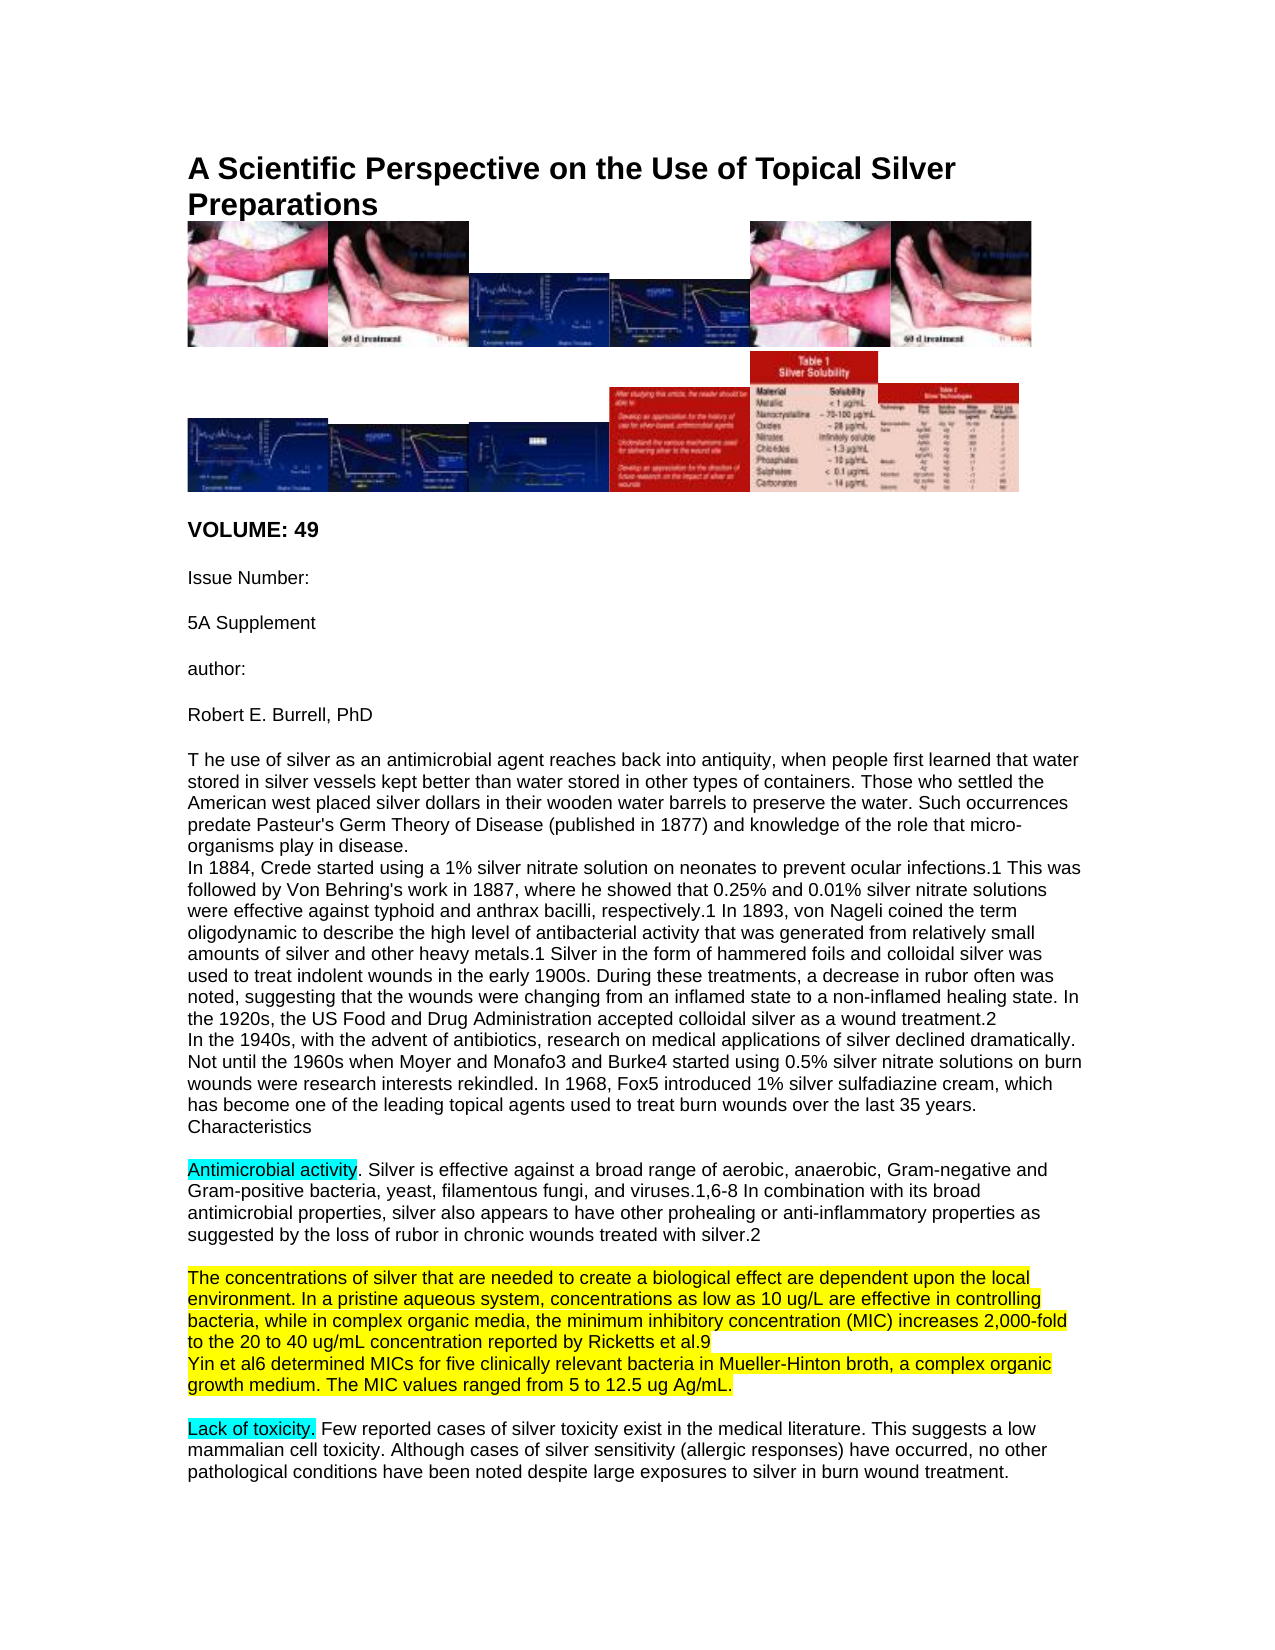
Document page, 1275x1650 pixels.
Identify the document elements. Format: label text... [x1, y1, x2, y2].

text VOLUME: 49 [187, 517, 1087, 542]
text Characteristics [187, 1116, 1087, 1137]
picture [187, 221, 1032, 347]
text The concentrations of silver that are needed to create a biological effect are dependent upon the local environment. In a pristine aqueous system, concentrations as low as 10 ug/L are effective in controlling bacteria, while in complex organic media, the minimum inhibitory concentration (MIC) increases 2,000-fold to the 20 to 40 ug/mL concentration reported by Ricketts et al.9 [187, 1245, 1087, 1353]
text Lack of toxicity. Few reported cases of silver toxicity exist in the medical literature. This suggests a low mammalian cell toxicity. Although cases of silver sensitivity (allergic responses) have occurred, no other pathological conditions have been noted despite large exposures to silver in burn wound treatment. [187, 1396, 1087, 1482]
text Yin et al6 determined MICs for five clinically relevant bacteria in Mueller-Hinton broth, a complex organic growth medium. The MIC values ranged from 5 to 12.5 ug Ag/mL. [733, 1353, 1087, 1396]
text T he use of silver as an antimicrobial agent reaches back into antiquity, when people first learned that water stored in silver vessels kept better than water stored in other types of containers. Those who settled the American west placed silver dollars in their wooden water barrels to preserve the water. Such occurrences predate Pasteur's Germ Theory of Disease (published in 1877) and knowledge of the role that micro-organisms play in disease. In 1884, Crede started using a 1% silver nitrate solution on neonates to prevent ocular infections.1 This was followed by Von Behring's work in 1887, where he showed that 0.25% and 0.01% silver nitrate solutions were effective against typhoid and anthrax bacilli, respectively.1 In 1893, von Nageli coined the term oligodynamic to describe the high level of antibacterial activity that was generated from relatively small amounts of silver and other heavy metals.1 Silver in the form of hammered foils and colloidal silver was used to treat indolent wounds in the early 1900s. During these treatments, a decrease in rubor often was noted, suggesting that the wounds were changing from an inflamed state to a non-inflamed healing state. In the 1920s, the US Food and Drug Administration accepted colloidal silver as a wound treatment.2 In the 1940s, with the advent of antibiotics, research on medical applications of silver declined dramatically. Not until the 1960s when Moyer and Monafo3 and Burke4 started using 0.5% silver nitrate solutions on burn wounds were research interests rekindled. In 1968, Fox5 introduced 1% silver sulfadiazine cream, which has become one of the leading topical agents used to treat burn wounds over the last 35 years. [187, 749, 1087, 1116]
text Antimicrobial activity. Silver is effective against a broad range of aerobic, anaerobic, Gram-negative and Gram-positive bacteria, yeast, filamentous fungi, and viruses.1,6-8 In combination with its broad antimicrobial properties, silver also appears to have other prohealing or anti-inflammatory properties as suggested by the loss of rubor in chronic wounds treated with silver.2 [187, 1137, 1087, 1245]
text Robert E. Burrell, PhD [187, 703, 1087, 725]
text 5A Supplement [187, 612, 1087, 634]
text author: [187, 658, 1087, 679]
subtitle A Scientific Perspective on the Use of Topical Silver Preparations [187, 150, 1087, 222]
picture [187, 351, 1019, 492]
text Issue Number: [187, 566, 1087, 588]
